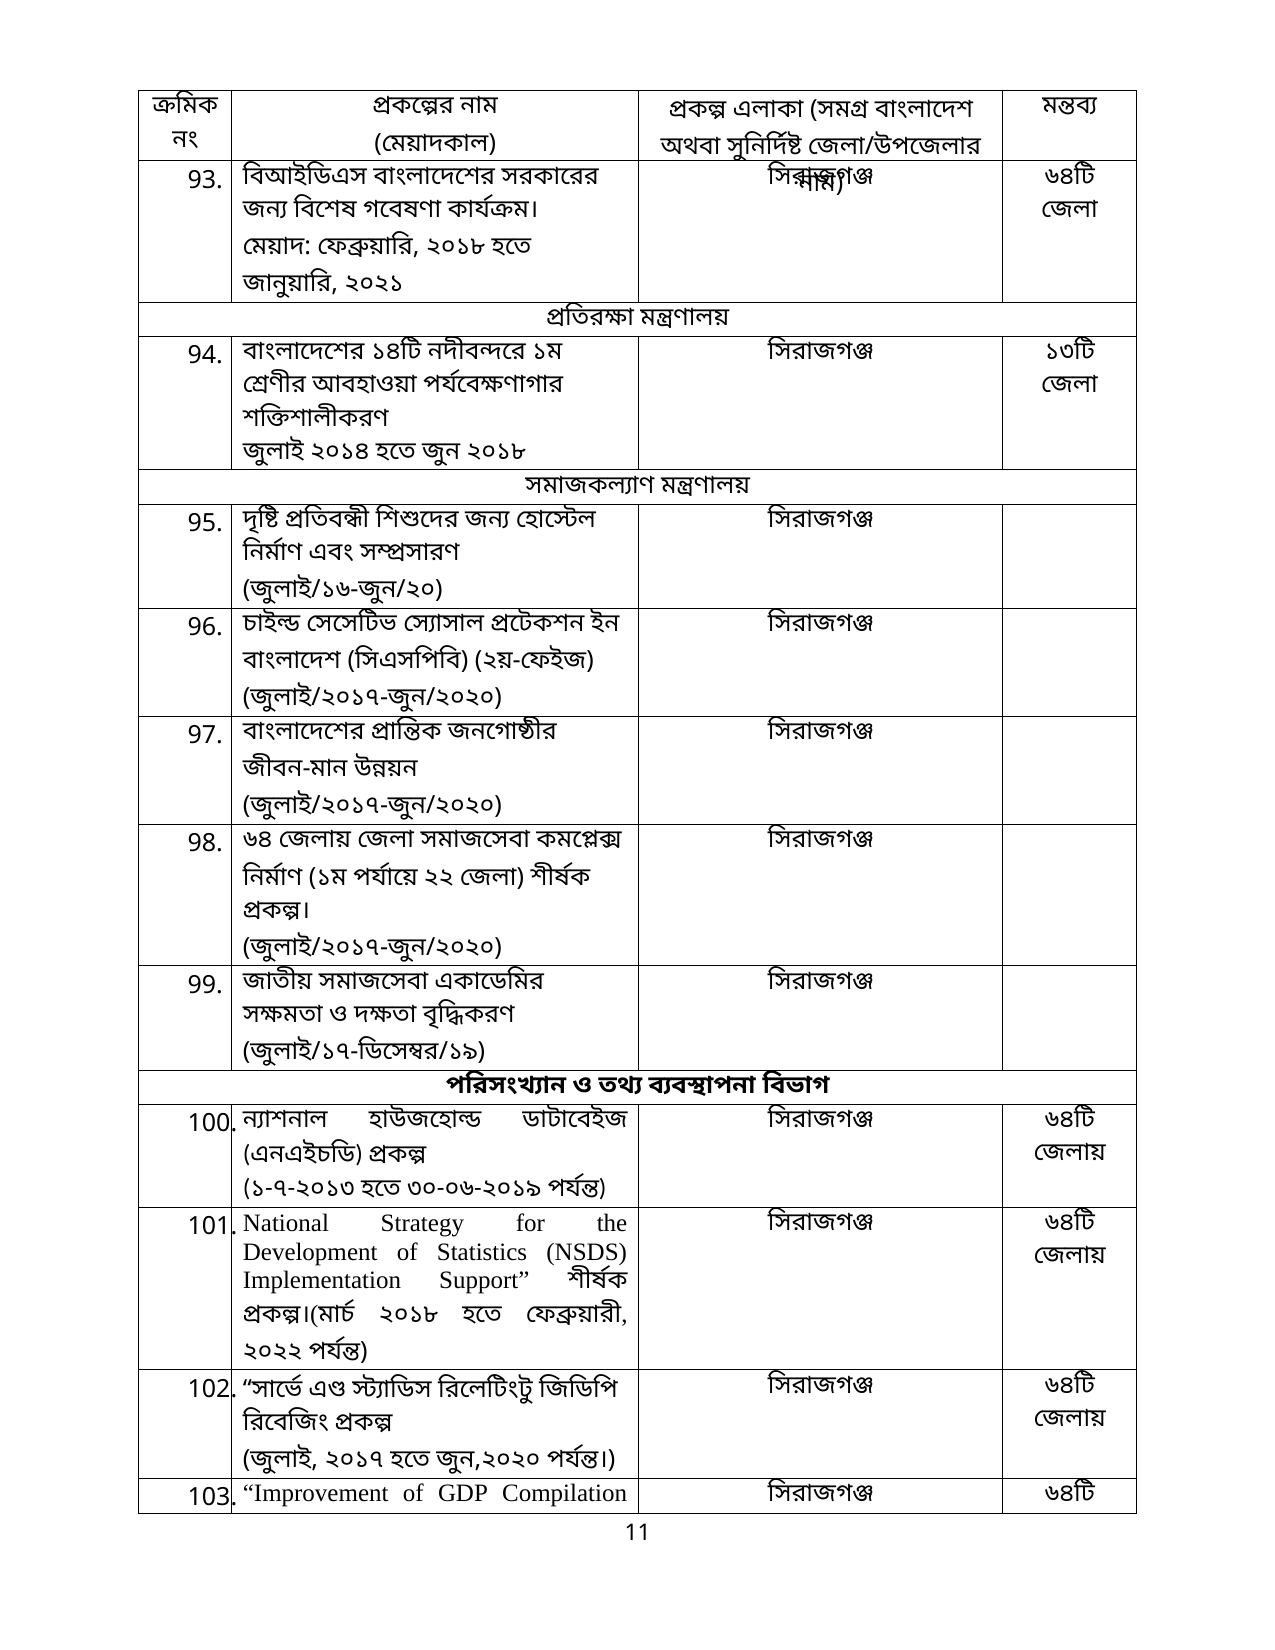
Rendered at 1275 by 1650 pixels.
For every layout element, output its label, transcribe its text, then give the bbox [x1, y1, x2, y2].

table_cell [1003, 609, 1136, 716]
table_header ক্রমিক নং [139, 91, 231, 160]
table_cell সিরাজগঞ্জ [639, 1208, 1002, 1369]
table_cell সমাজকল্যাণ মন্ত্রণালয় [139, 470, 1136, 503]
table_cell [1003, 717, 1136, 824]
table_cell [1003, 966, 1136, 1069]
table_cell চাইল্ড সেসেটিভ স্যোসাল প্রটেকশন ইন বাংলাদেশ (সিএসপিবি) (২য়-ফেইজ) (জুলাই/২০১৭-জুন/২০২০) [232, 609, 638, 716]
table_cell বিআইডিএস বাংলাদেশের সরকারের জন্য বিশেষ গবেষণা কার্যক্রম। মেয়াদ: ফেব্রুয়ারি, ২০১৮ হতে জানুয়ারি, ২০২১ [232, 161, 638, 302]
table_header প্রকল্প এলাকা (সমগ্র বাংলাদেশ অথবা সুনির্দিষ্ট জেলা/উপজেলার নাম) [639, 91, 1002, 160]
table_cell [139, 1479, 231, 1513]
table_cell [139, 161, 231, 302]
table_cell বাংলাদেশের প্রান্তিক জনগোষ্ঠীর জীবন-মান উন্নয়ন (জুলাই/২০১৭-জুন/২০২০) [232, 717, 638, 824]
table_cell সিরাজগঞ্জ [639, 161, 1002, 302]
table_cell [232, 1479, 638, 1513]
table_cell সিরাজগঞ্জ [639, 966, 1002, 1069]
table_cell [139, 505, 231, 608]
table_cell সিরাজগঞ্জ [639, 717, 1002, 824]
table_cell ১৩টি জেলা [1003, 337, 1136, 469]
table_cell সিরাজগঞ্জ [639, 825, 1002, 965]
table_cell প্রতিরক্ষা মন্ত্রণালয় [139, 303, 1136, 336]
table_cell [1003, 505, 1136, 608]
table_cell [139, 825, 231, 965]
table_cell বাংলাদেশের ১৪টি নদীবন্দরে ১ম শ্রেণীর আবহাওয়া পর্যবেক্ষণাগার শক্তিশালীকরণ জুলাই ২০১৪ হতে জুন ২০১৮ [232, 337, 638, 469]
table_cell “সার্ভে এণ্ড স্ট্যাডিস রিলেটিংটু জিডিপি রিবেজিং প্রকল্প (জুলাই, ২০১৭ হতে জুন,২০২০ পর্যন্ত।) [232, 1370, 638, 1477]
table_cell সিরাজগঞ্জ [639, 337, 1002, 469]
table_cell [1003, 825, 1136, 965]
table_cell ৬৪টি জেলা [1003, 161, 1136, 302]
table_cell [139, 1105, 231, 1207]
table_cell National Strategy for the Development of Statistics (NSDS) Implementation Support” শীর্ষক প্রকল্প।(মার্চ ২০১৮ হতে ফেব্রুয়ারী, ২০২২ পর্যন্ত) [232, 1208, 638, 1369]
table_cell ৬৪টি জেলায় [1003, 1208, 1136, 1369]
table_header মন্তব্য [1003, 91, 1136, 160]
table_cell সিরাজগঞ্জ [639, 1105, 1002, 1207]
table_cell ৬৪টি জেলায় [1003, 1370, 1136, 1477]
table_cell ৬৪টি জেলায় [1003, 1479, 1136, 1513]
table_cell পরিসংখ্যান ও তথ্য ব্যবস্থাপনা বিভাগ [139, 1071, 1136, 1104]
table_cell সিরাজগঞ্জ [639, 609, 1002, 716]
table_cell [139, 609, 231, 716]
table_cell দৃষ্টি প্রতিবন্ধী শিশুদের জন্য হোস্টেল নির্মাণ এবং সম্প্রসারণ (জুলাই/১৬-জুন/২০) [232, 505, 638, 608]
table_cell [139, 1208, 231, 1369]
table_header প্রকল্পের নাম (মেয়াদকাল) [232, 91, 638, 160]
table_cell [139, 717, 231, 824]
table_cell [139, 337, 231, 469]
table_cell সিরাজগঞ্জ [639, 1479, 1002, 1513]
table_cell [139, 966, 231, 1069]
table_cell ন্যাশনাল হাউজহোল্ড ডাটাবেইজ (এনএইচডি) প্রকল্প (১-৭-২০১৩ হতে ৩০-০৬-২০১৯ পর্যন্ত) [232, 1105, 638, 1207]
table_cell [139, 1370, 231, 1477]
table_cell সিরাজগঞ্জ [639, 505, 1002, 608]
table_cell জাতীয় সমাজসেবা একাডেমির সক্ষমতা ও দক্ষতা বৃদ্ধিকরণ (জুলাই/১৭-ডিসেম্বর/১৯) [232, 966, 638, 1069]
table_cell ৬৪ জেলায় জেলা সমাজসেবা কমপ্লেক্স নির্মাণ (১ম পর্যায়ে ২২ জেলা) শীর্ষক প্রকল্প। (জুলাই/২০১৭-জুন/২০২০) [232, 825, 638, 965]
table_cell সিরাজগঞ্জ [639, 1370, 1002, 1477]
table_cell ৬৪টি জেলায় [1003, 1105, 1136, 1207]
